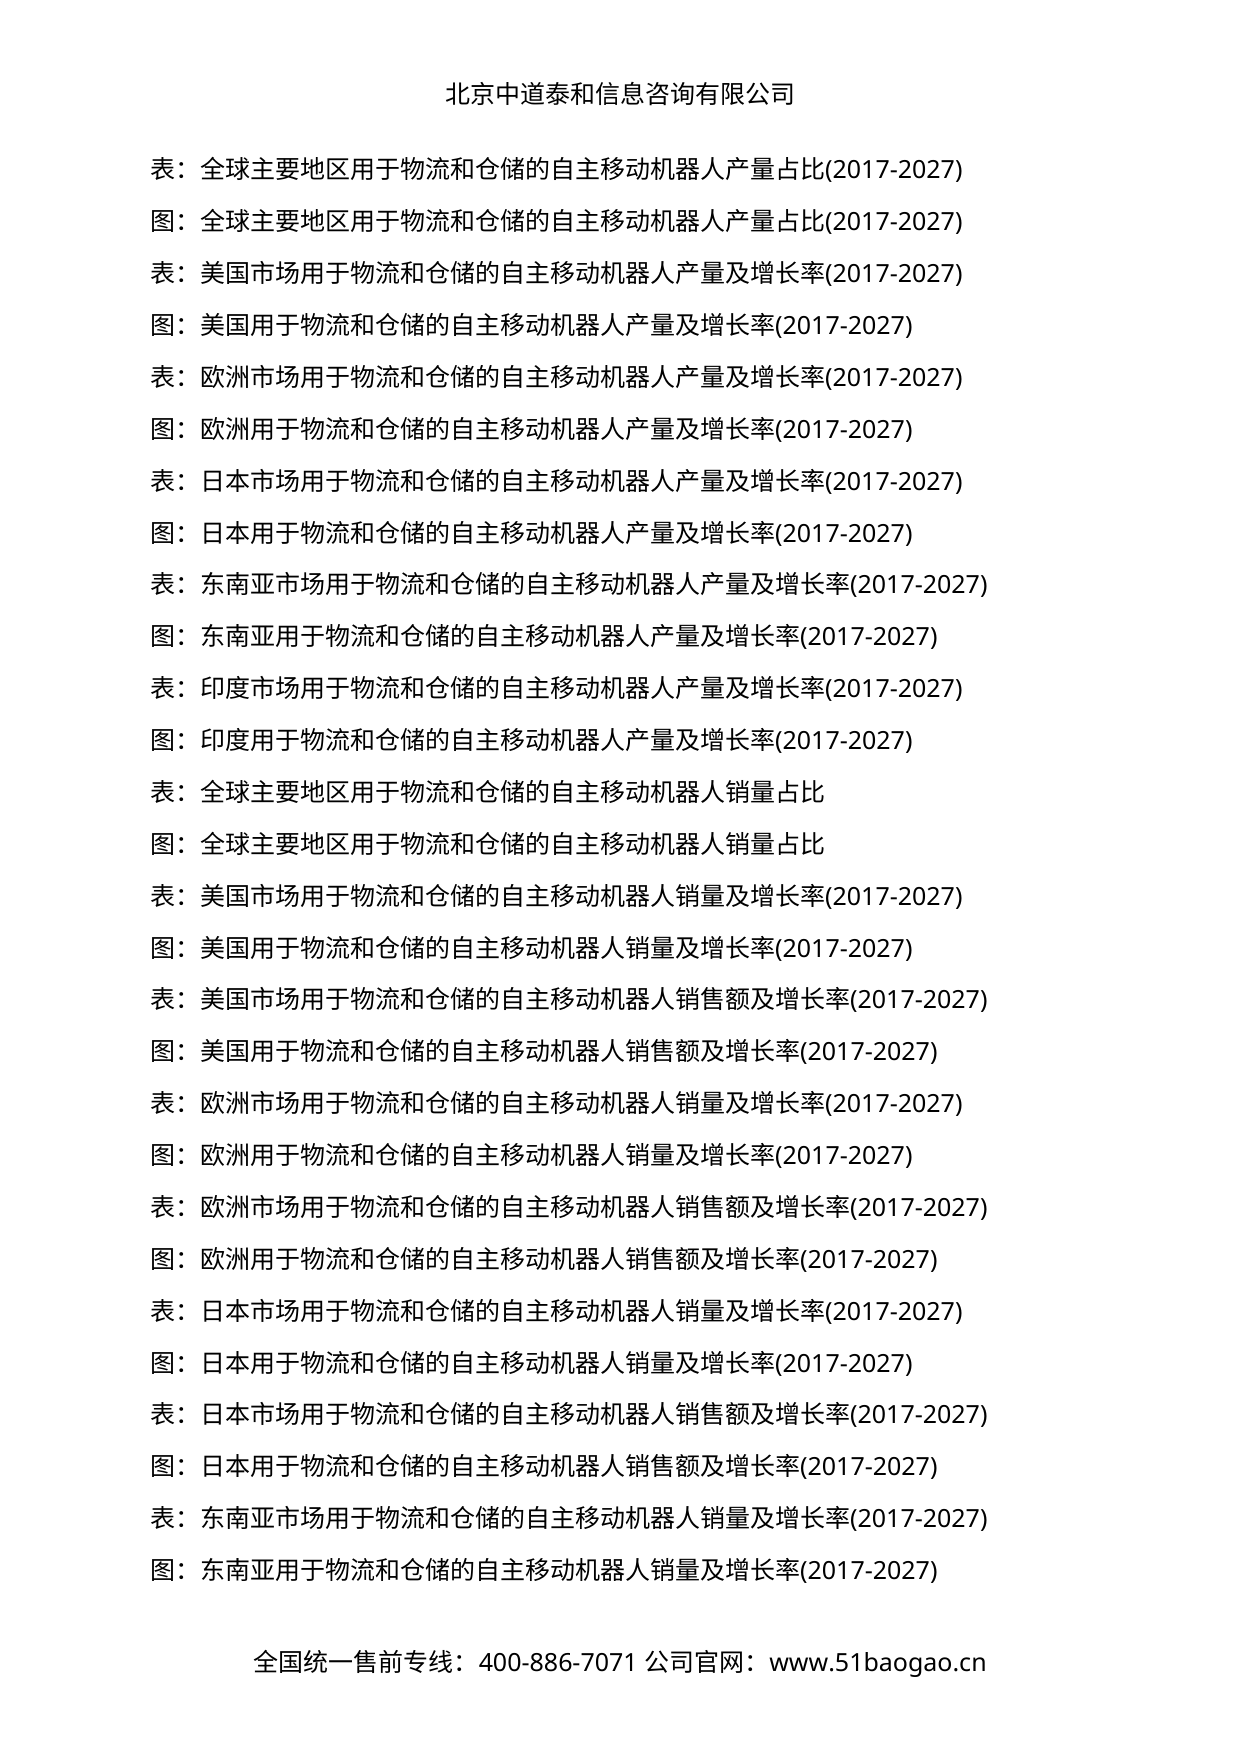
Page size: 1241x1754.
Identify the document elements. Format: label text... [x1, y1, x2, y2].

text 图：欧洲用于物流和仓储的自主移动机器人销售额及增长率(2017-2027) [150, 1239, 1090, 1276]
text 表：欧洲市场用于物流和仓储的自主移动机器人产量及增长率(2017-2027) [150, 357, 1090, 394]
text 表：欧洲市场用于物流和仓储的自主移动机器人销量及增长率(2017-2027) [150, 1084, 1090, 1120]
text 图：东南亚用于物流和仓储的自主移动机器人产量及增长率(2017-2027) [150, 617, 1090, 653]
text 表：东南亚市场用于物流和仓储的自主移动机器人产量及增长率(2017-2027) [150, 565, 1090, 601]
text 表：东南亚市场用于物流和仓储的自主移动机器人销量及增长率(2017-2027) [150, 1499, 1090, 1535]
text 表：欧洲市场用于物流和仓储的自主移动机器人销售额及增长率(2017-2027) [150, 1187, 1090, 1224]
text 表：日本市场用于物流和仓储的自主移动机器人销售额及增长率(2017-2027) [150, 1395, 1090, 1431]
text 图：美国用于物流和仓储的自主移动机器人销售额及增长率(2017-2027) [150, 1032, 1090, 1068]
text 图：日本用于物流和仓储的自主移动机器人销量及增长率(2017-2027) [150, 1343, 1090, 1379]
text 表：印度市场用于物流和仓储的自主移动机器人产量及增长率(2017-2027) [150, 669, 1090, 705]
text 图：全球主要地区用于物流和仓储的自主移动机器人产量占比(2017-2027) [150, 202, 1090, 238]
text 图：印度用于物流和仓储的自主移动机器人产量及增长率(2017-2027) [150, 721, 1090, 757]
text 图：美国用于物流和仓储的自主移动机器人产量及增长率(2017-2027) [150, 306, 1090, 342]
text 表：日本市场用于物流和仓储的自主移动机器人产量及增长率(2017-2027) [150, 461, 1090, 497]
text 图：欧洲用于物流和仓储的自主移动机器人销量及增长率(2017-2027) [150, 1136, 1090, 1172]
text 表：美国市场用于物流和仓储的自主移动机器人产量及增长率(2017-2027) [150, 254, 1090, 290]
text 图：美国用于物流和仓储的自主移动机器人销量及增长率(2017-2027) [150, 928, 1090, 964]
text 表：日本市场用于物流和仓储的自主移动机器人销量及增长率(2017-2027) [150, 1291, 1090, 1327]
text 图：全球主要地区用于物流和仓储的自主移动机器人销量占比 [150, 824, 1090, 861]
text 图：东南亚用于物流和仓储的自主移动机器人销量及增长率(2017-2027) [150, 1551, 1090, 1587]
text 表：美国市场用于物流和仓储的自主移动机器人销售额及增长率(2017-2027) [150, 980, 1090, 1016]
text 表：美国市场用于物流和仓储的自主移动机器人销量及增长率(2017-2027) [150, 876, 1090, 912]
text 表：全球主要地区用于物流和仓储的自主移动机器人销量占比 [150, 772, 1090, 809]
text 图：日本用于物流和仓储的自主移动机器人产量及增长率(2017-2027) [150, 513, 1090, 549]
text 表：全球主要地区用于物流和仓储的自主移动机器人产量占比(2017-2027) [150, 150, 1090, 186]
text 图：欧洲用于物流和仓储的自主移动机器人产量及增长率(2017-2027) [150, 409, 1090, 446]
text 图：日本用于物流和仓储的自主移动机器人销售额及增长率(2017-2027) [150, 1447, 1090, 1483]
